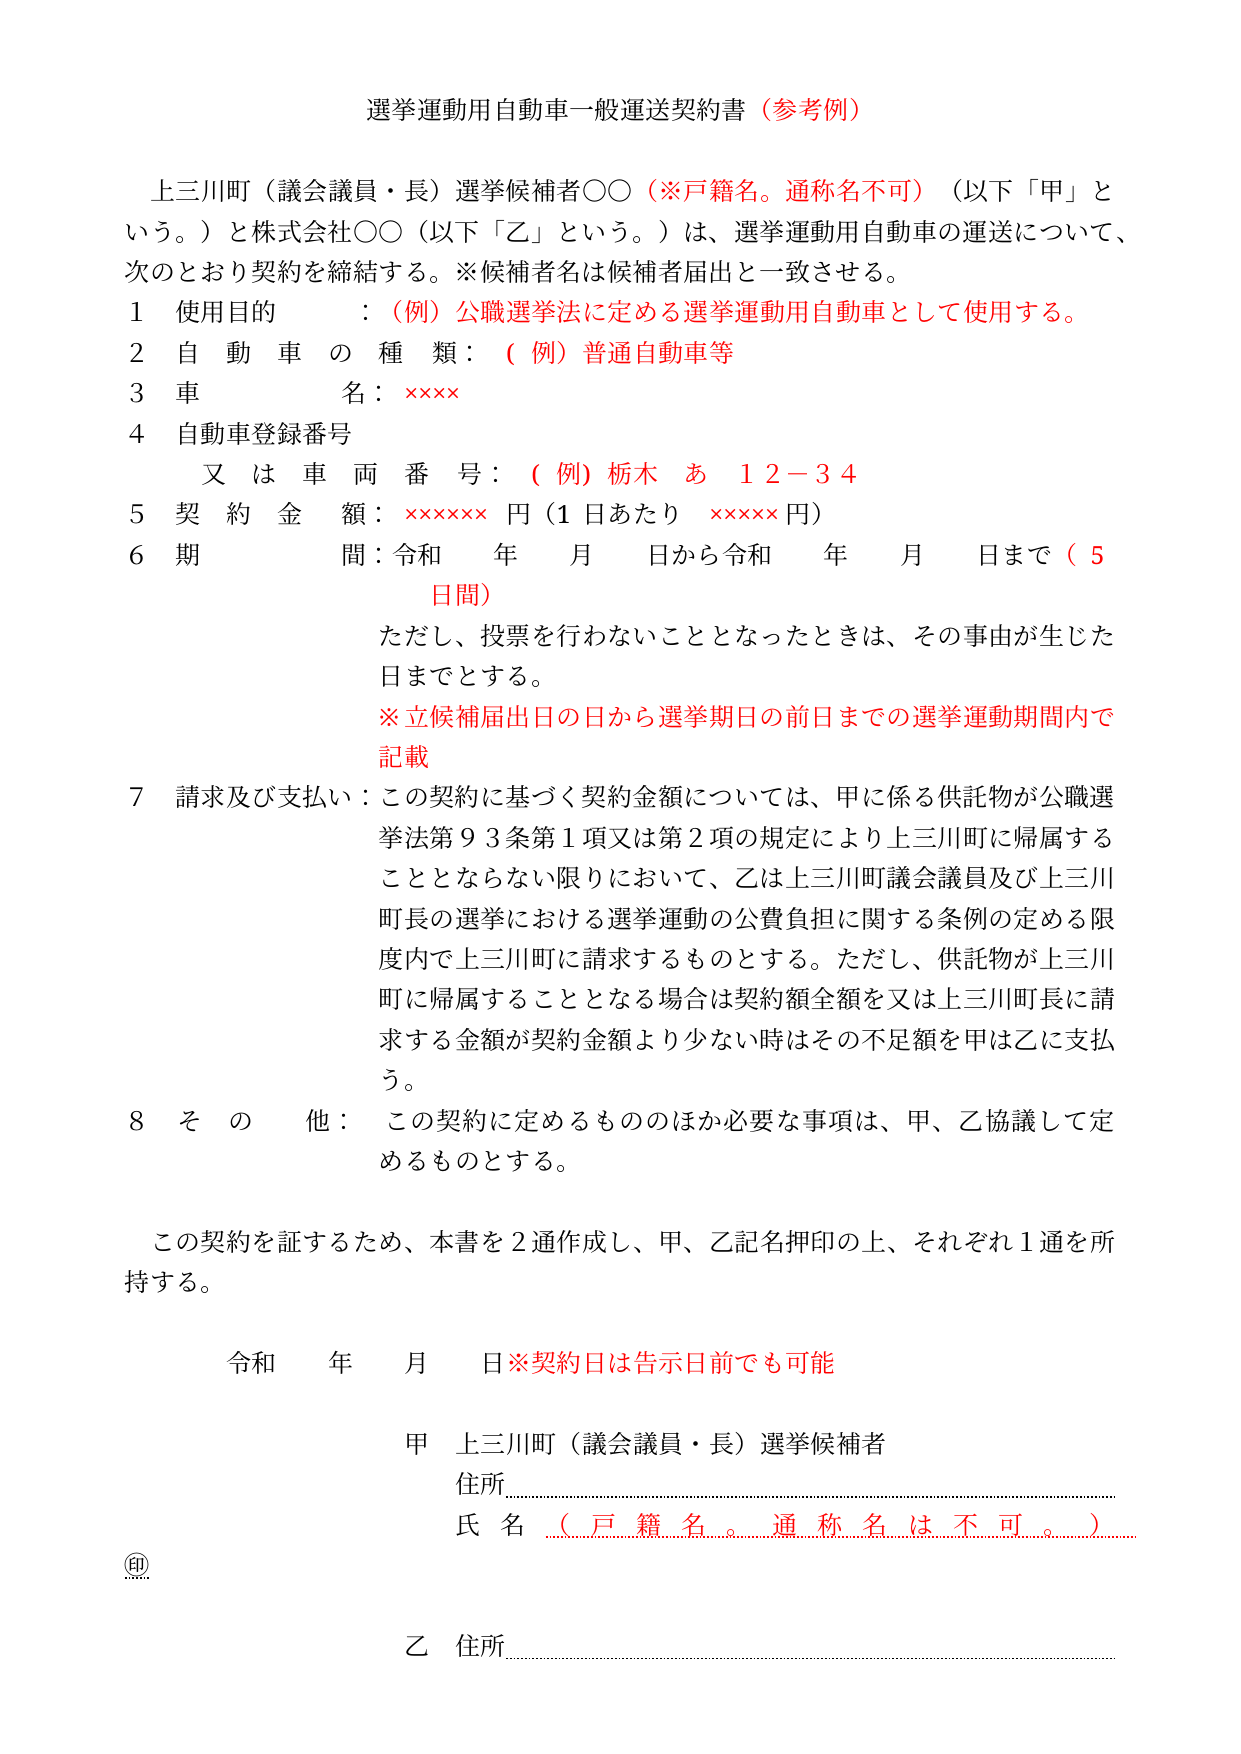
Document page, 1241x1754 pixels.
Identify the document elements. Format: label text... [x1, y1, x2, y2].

text 令和 年 月 日※契約日は告示日前でも可能 [124, 1342, 1116, 1382]
text ５ 契約金額：××××××円（1日あたり ×××××円） [124, 493, 1116, 533]
text ３ 車名：×××× [124, 372, 1116, 412]
text 乙 住所 [124, 1625, 1116, 1665]
text ４ 自動車登録番号 [124, 412, 1116, 453]
text １ 使用目的 ：（例）公職選挙法に定める選挙運動用自動車として使用する。 [124, 291, 1116, 331]
text ６ 期間：令和 年 月 日から令和 年 月 日まで（5日間） [124, 533, 1116, 614]
text 氏名（戸籍名。通称名は不可。） ㊞ [124, 1503, 1116, 1584]
text この契約を証するため、本書を２通作成し、甲、乙記名押印の上、それぞれ１通を所持する。 [124, 1221, 1116, 1301]
text 選挙運動用自動車一般運送契約書（参考例） [124, 89, 1116, 129]
text 甲 上三川町（議会議員・長）選挙候補者 [124, 1423, 1116, 1463]
text ただし、投票を行わないこととなったときは、その事由が生じた日までとする。 [376, 614, 1116, 695]
text ※立候補届出日の日から選挙期日の前日までの選挙運動期間内で記載 [376, 695, 1116, 776]
text ７ 請求及び支払い：この契約に基づく契約金額については、甲に係る供託物が公職選挙法第９３条第１項又は第２項の規定により上三川町に帰属することとならない限りにおいて、乙は上三川町議会議員及び上三川町長の選挙における選挙運動の公費負担に関する条例の定める限度内で上三川町に請求するものとする。ただし、供託物が上三川町に帰属することとなる場合は契約額全額を又は上三川町長に請求する金額が契約金額より少ない時はその不足額を甲は乙に支払う。 [124, 776, 1116, 1099]
text 住所 [124, 1463, 1116, 1503]
text ８ その他： この契約に定めるもののほか必要な事項は、甲、乙協議して定めるものとする。 [124, 1099, 1116, 1180]
text 又は車両番号：(例)栃木 あ １２－３４ [124, 453, 1116, 493]
text 上三川町（議会議員・長）選挙候補者〇〇（※戸籍名。通称名不可）（以下「甲」という。）と株式会社〇〇（以下「乙」という。）は、選挙運動用自動車の運送について、次のとおり契約を締結する。※候補者名は候補者届出と一致させる。 [124, 170, 1116, 291]
text ２ 自動車の種類：(例）普通自動車等 [124, 331, 1116, 372]
